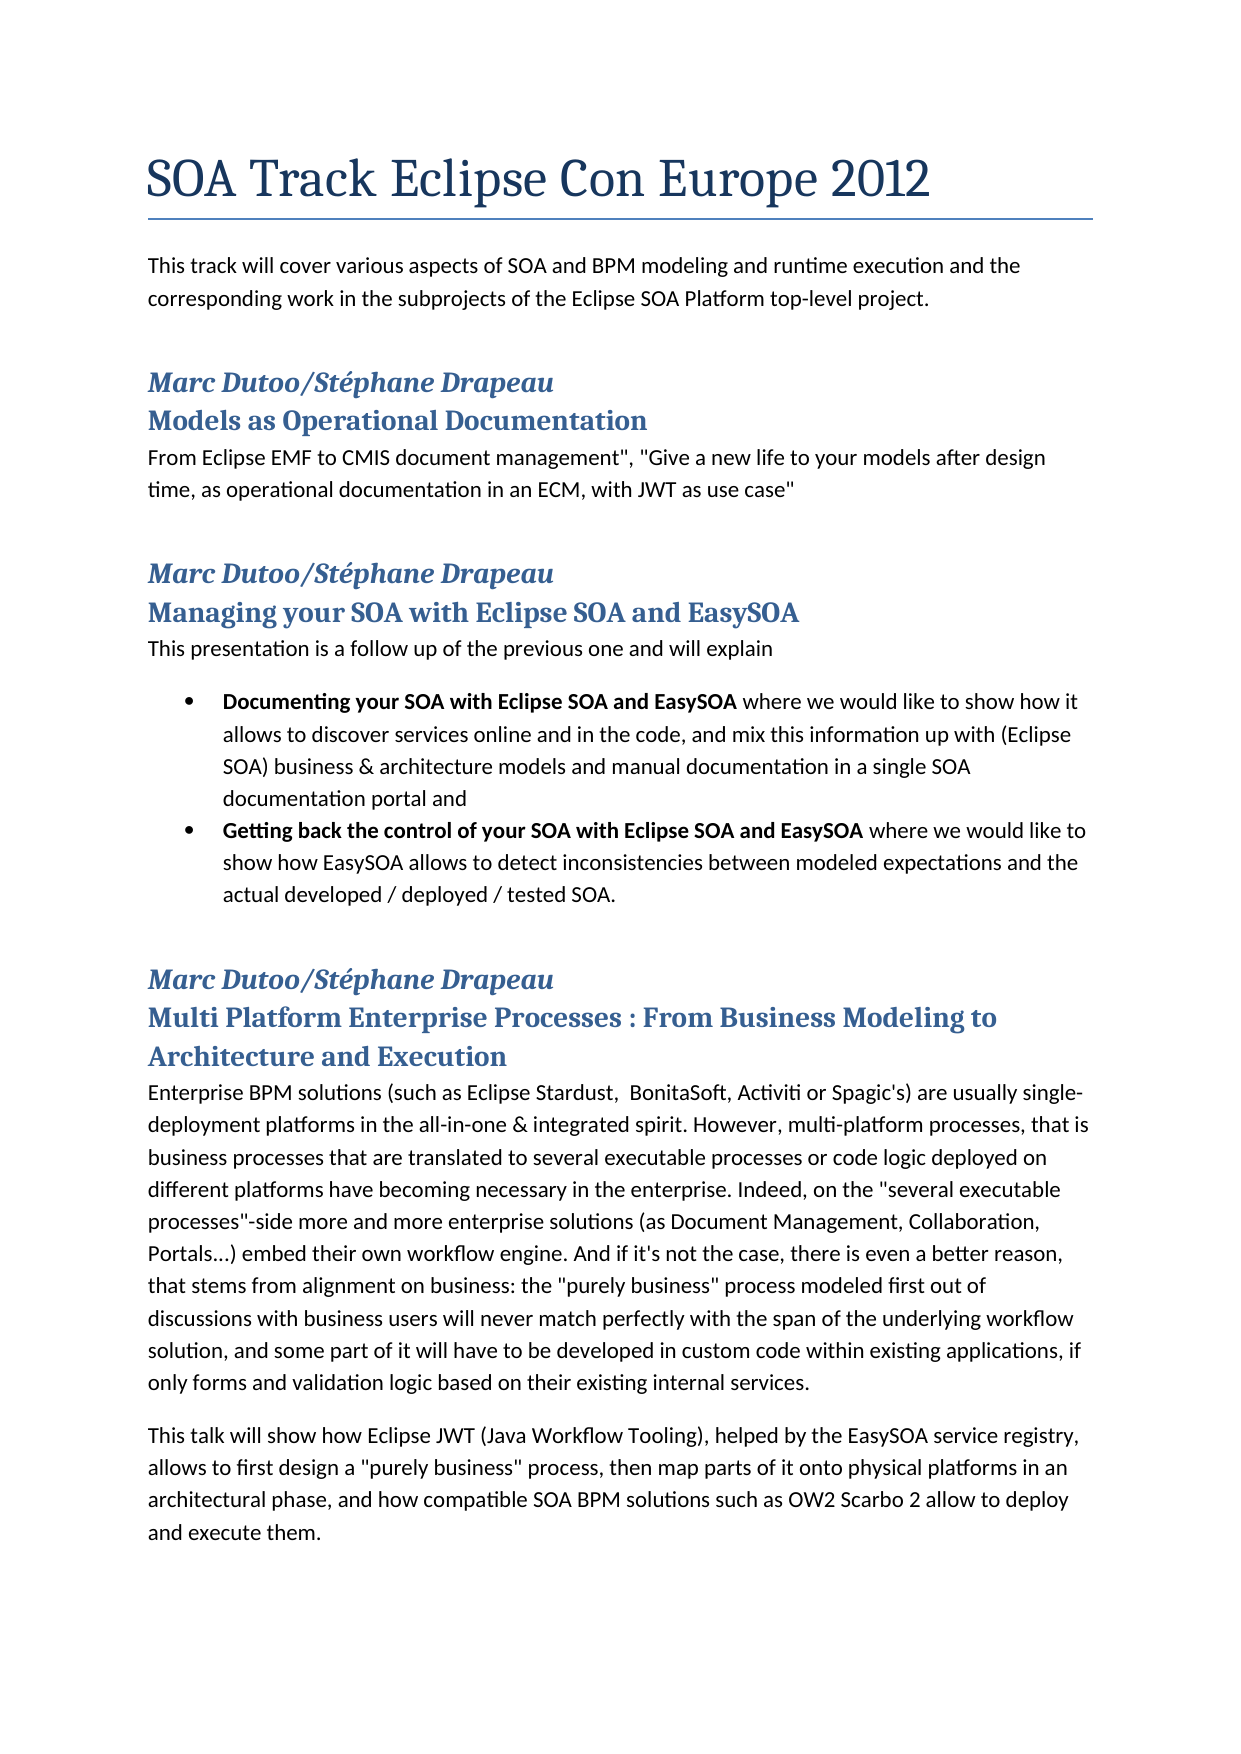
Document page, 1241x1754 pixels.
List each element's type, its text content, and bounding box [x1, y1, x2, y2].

text Enterprise BPM solutions (such as Eclipse Stardust, BonitaSoft, Activiti or Spagic's) are usually single-deployment platforms in the all-in-one & integrated spirit. However, multi-platform processes, that is business processes that are translated to several executable processes or code logic deployed on different platforms have becoming necessary in the enterprise. Indeed, on the "several executable processes"-side more and more enterprise solutions (as Document Management, Collaboration, Portals...) embed their own workflow engine. And if it's not the case, there is even a better reason, that stems from alignment on business: the "purely business" process modeled first out of discussions with business users will never match perfectly with the span of the underlying workflow solution, and some part of it will have to be developed in custom code within existing applications, if only forms and validation logic based on their existing internal services. [148, 1078, 1093, 1396]
text This track will cover various aspects of SOA and BPM modeling and runtime execution and the corresponding work in the subprojects of the Eclipse SOA Platform top-level project. [148, 252, 1093, 312]
text From Eclipse EMF to CMIS document management", "Give a new life to your models after design time, as operational documentation in an ECM, with JWT as use case" [148, 443, 1093, 503]
list Getting back the control of your SOA with Eclipse SOA and EasySOA where we would like to show how EasySOA allows to detect inconsistencies between modeled expectations and the actual developed / deployed / tested SOA. [185, 816, 1093, 909]
text This talk will show how Eclipse JWT (Java Workflow Tooling), helped by the EasySOA service registry, allows to first design a "purely business" process, then map parts of it onto physical platforms in an architectural phase, and how compatible SOA BPM solutions such as OW2 Scarbo 2 allow to deploy and execute them. [148, 1421, 1093, 1546]
title SOA Track Eclipse Con Europe 2012 [148, 148, 1093, 218]
subtitle Marc Dutoo/Stéphane Drapeau Multi Platform Enterprise Processes : From Business Modeling to Architecture and Execution [148, 963, 1093, 1073]
text This presentation is a follow up of the previous one and will explain [148, 634, 1093, 662]
subtitle Marc Dutoo/Stéphane Drapeau Models as Operational Documentation [148, 366, 1093, 438]
subtitle Marc Dutoo/Stéphane Drapeau Managing your SOA with Eclipse SOA and EasySOA [148, 557, 1093, 629]
list Documenting your SOA with Eclipse SOA and EasySOA where we would like to show how it allows to discover services online and in the code, and mix this information up with (Eclipse SOA) business & architecture models and manual documentation in a single SOA documentation portal and [185, 687, 1093, 812]
